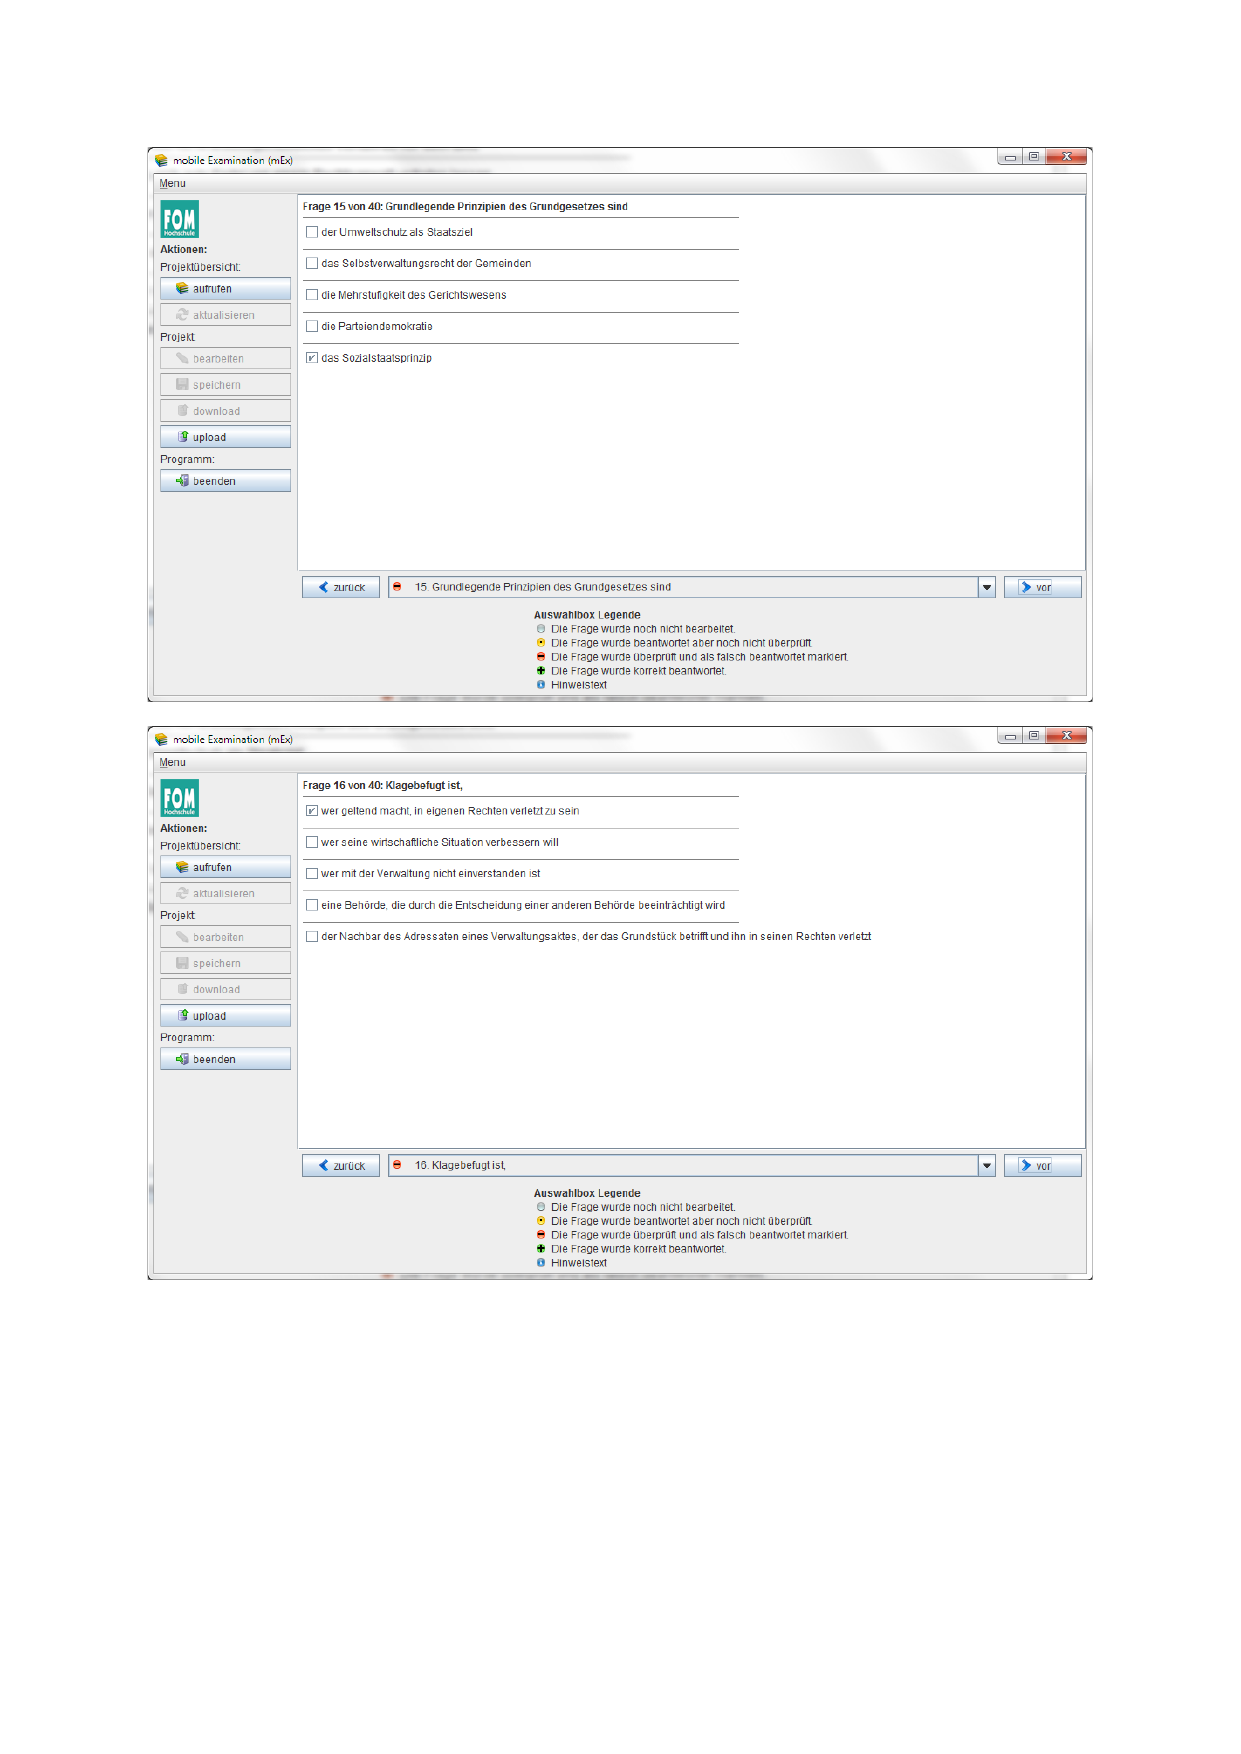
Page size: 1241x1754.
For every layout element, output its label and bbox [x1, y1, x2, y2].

picture [147, 726, 1093, 1280]
picture [147, 147, 1093, 702]
